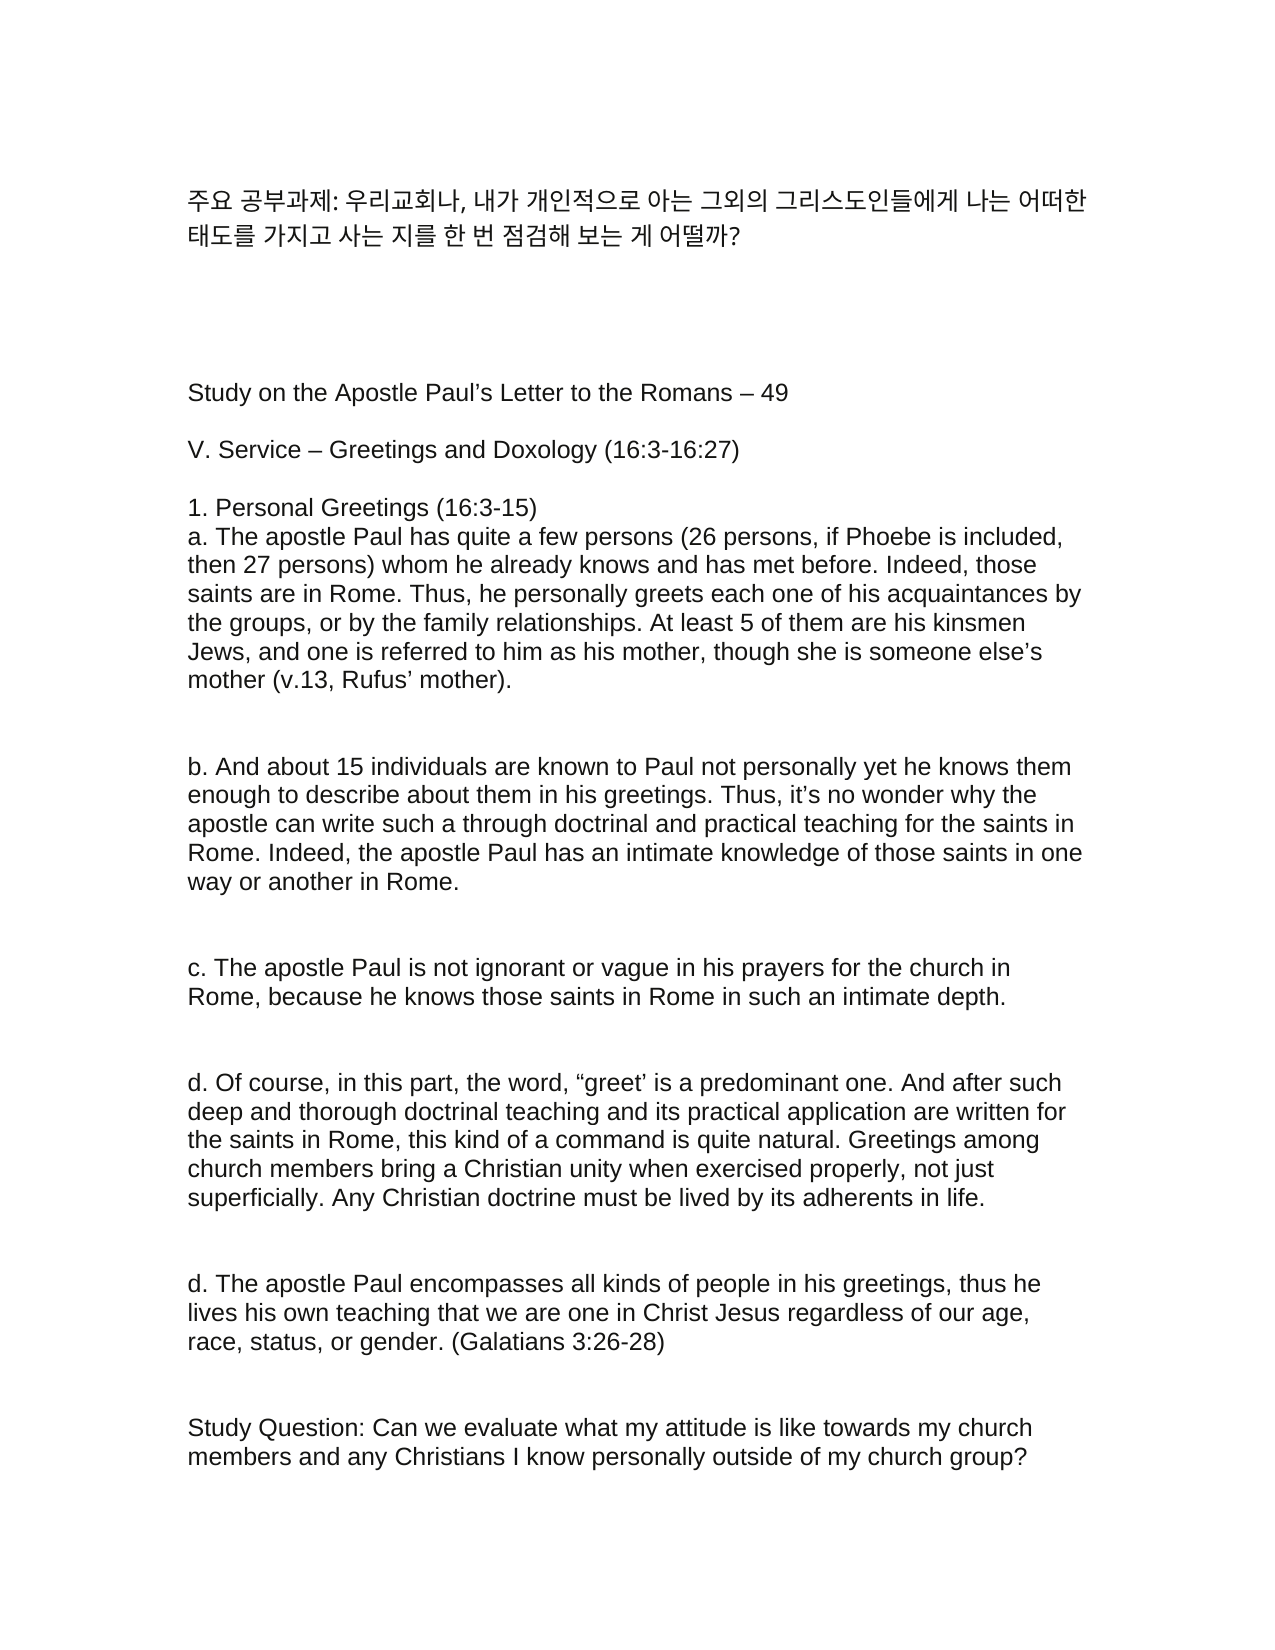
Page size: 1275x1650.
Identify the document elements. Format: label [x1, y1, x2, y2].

text [187, 150, 1087, 1470]
